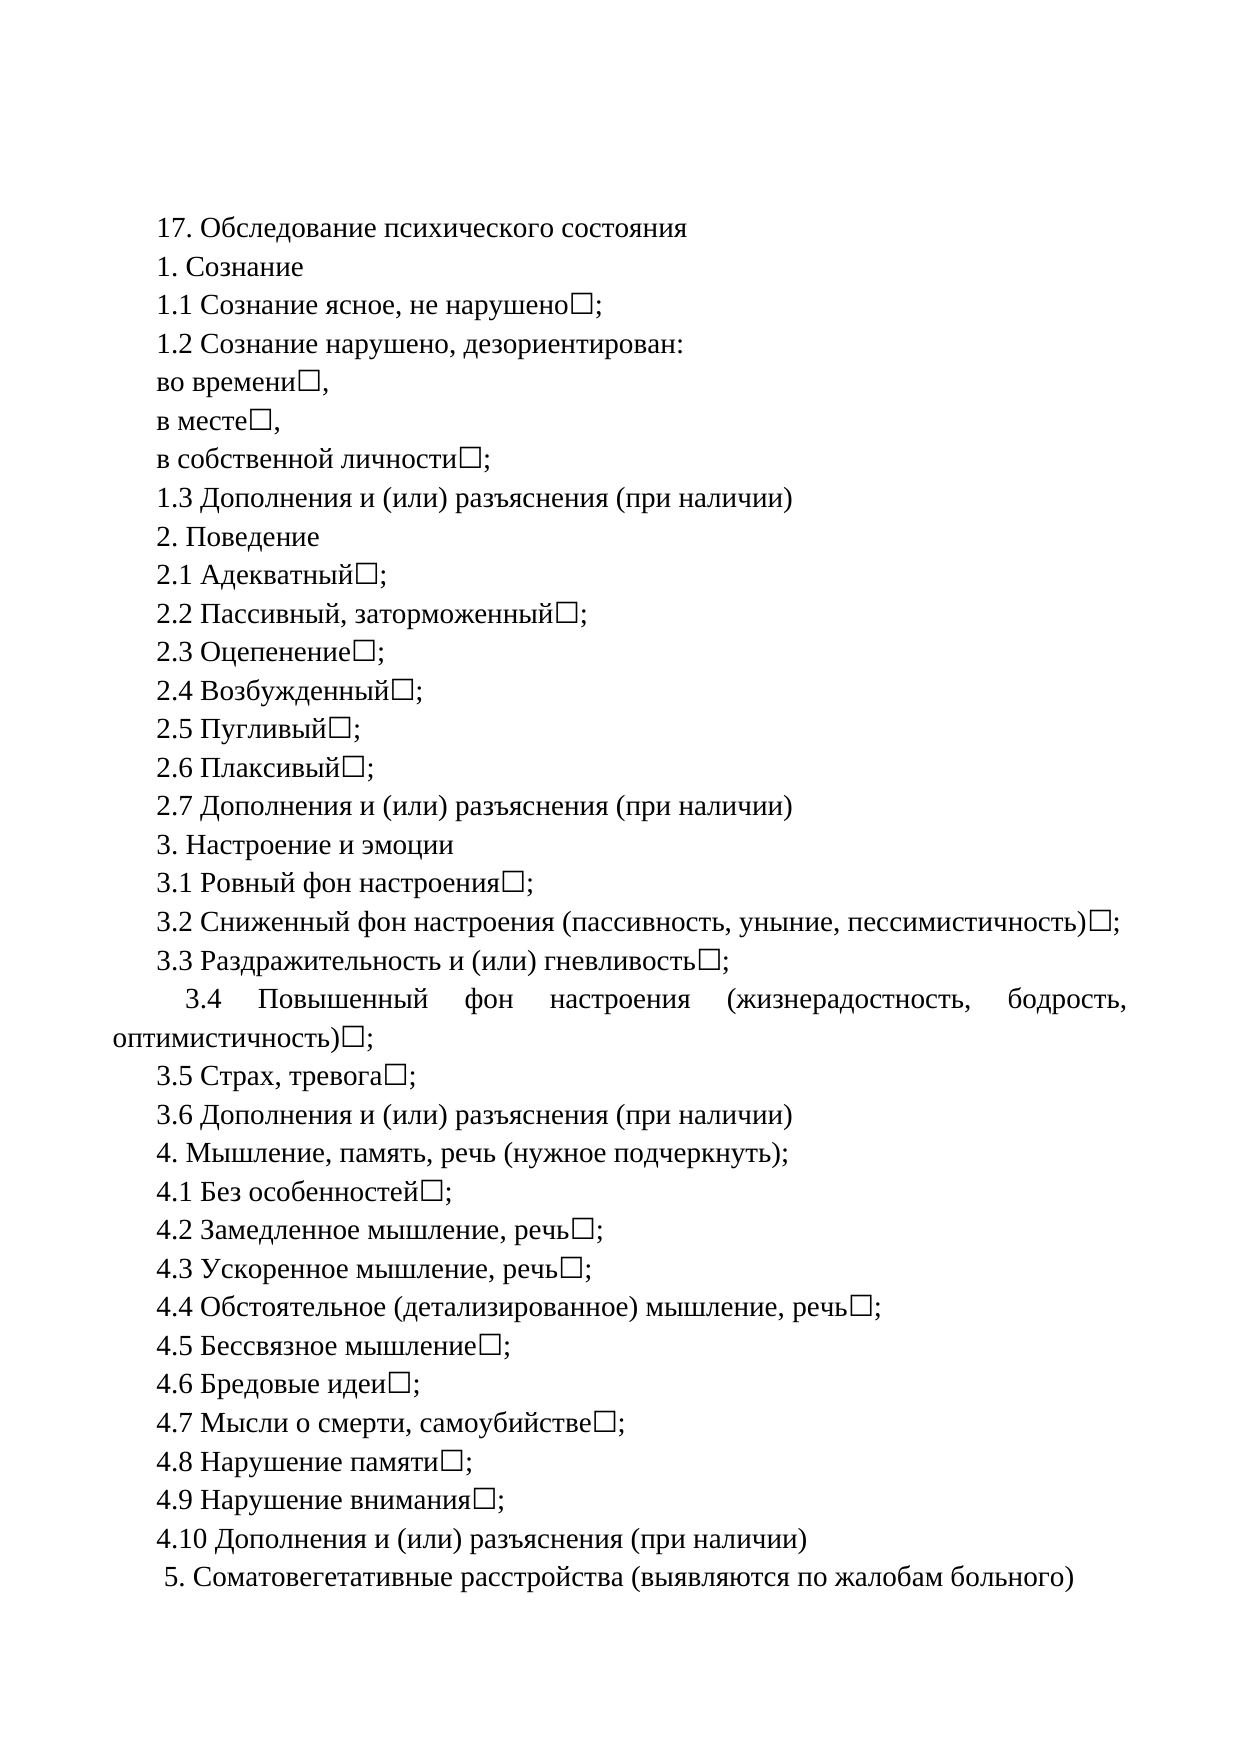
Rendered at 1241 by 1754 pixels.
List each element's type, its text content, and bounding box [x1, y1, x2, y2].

text 2.6 Плаксивый☐; [112, 750, 1128, 783]
text 2.1 Адекватный☐; [112, 557, 1128, 591]
text в месте☐, [112, 403, 1128, 437]
text 2.7 Дополнения и (или) разъяснения (при наличии) [112, 788, 1128, 822]
text 3.1 Ровный фон настроения☐; [112, 866, 1128, 899]
text 3.5 Страх, тревога☐; [112, 1058, 1128, 1092]
text 1.1 Сознание ясное, не нарушено☐; [112, 287, 1128, 321]
text 2.4 Возбужденный☐; [112, 673, 1128, 706]
text в собственной личности☐; [112, 442, 1128, 475]
text 5. Соматовегетативные расстройства (выявляются по жалобам больного) [112, 1559, 1128, 1593]
text 1. Сознание [112, 249, 1128, 282]
text 3. Настроение и эмоции [112, 827, 1128, 861]
text 4.6 Бредовые идеи☐; [112, 1367, 1128, 1400]
text 3.3 Раздражительность и (или) гневливость☐; [112, 943, 1128, 976]
text 3.6 Дополнения и (или) разъяснения (при наличии) [112, 1097, 1128, 1130]
text 1.3 Дополнения и (или) разъяснения (при наличии) [112, 480, 1128, 514]
text 4.9 Нарушение внимания☐; [112, 1482, 1128, 1516]
text 2.5 Пугливый☐; [112, 711, 1128, 745]
text 4.10 Дополнения и (или) разъяснения (при наличии) [112, 1521, 1128, 1554]
text 3.2 Сниженный фон настроения (пассивность, уныние, пессимистичность)☐; [112, 904, 1128, 938]
text 4.8 Нарушение памяти☐; [112, 1444, 1128, 1477]
text 4. Мышление, память, речь (нужное подчеркнуть); [112, 1135, 1128, 1169]
text 4.4 Обстоятельное (детализированное) мышление, речь☐; [112, 1289, 1128, 1323]
text 4.3 Ускоренное мышление, речь☐; [112, 1251, 1128, 1284]
text 4.7 Мысли о смерти, самоубийстве☐; [112, 1405, 1128, 1439]
text 4.5 Бессвязное мышление☐; [112, 1328, 1128, 1362]
text 4.1 Без особенностей☐; [112, 1174, 1128, 1207]
text 4.2 Замедленное мышление, речь☐; [112, 1212, 1128, 1246]
text 17. Обследование психического состояния [112, 210, 1128, 244]
text 1.2 Сознание нарушено, дезориентирован: [112, 326, 1128, 359]
text 2.2 Пассивный, заторможенный☐; [112, 596, 1128, 629]
text во времени☐, [112, 364, 1128, 398]
text 2. Поведение [112, 519, 1128, 552]
text 2.3 Оцепенение☐; [112, 634, 1128, 668]
text 3.4 Повышенный фон настроения (жизнерадостность, бодрость, оптимистичность)☐; [112, 981, 1128, 1053]
